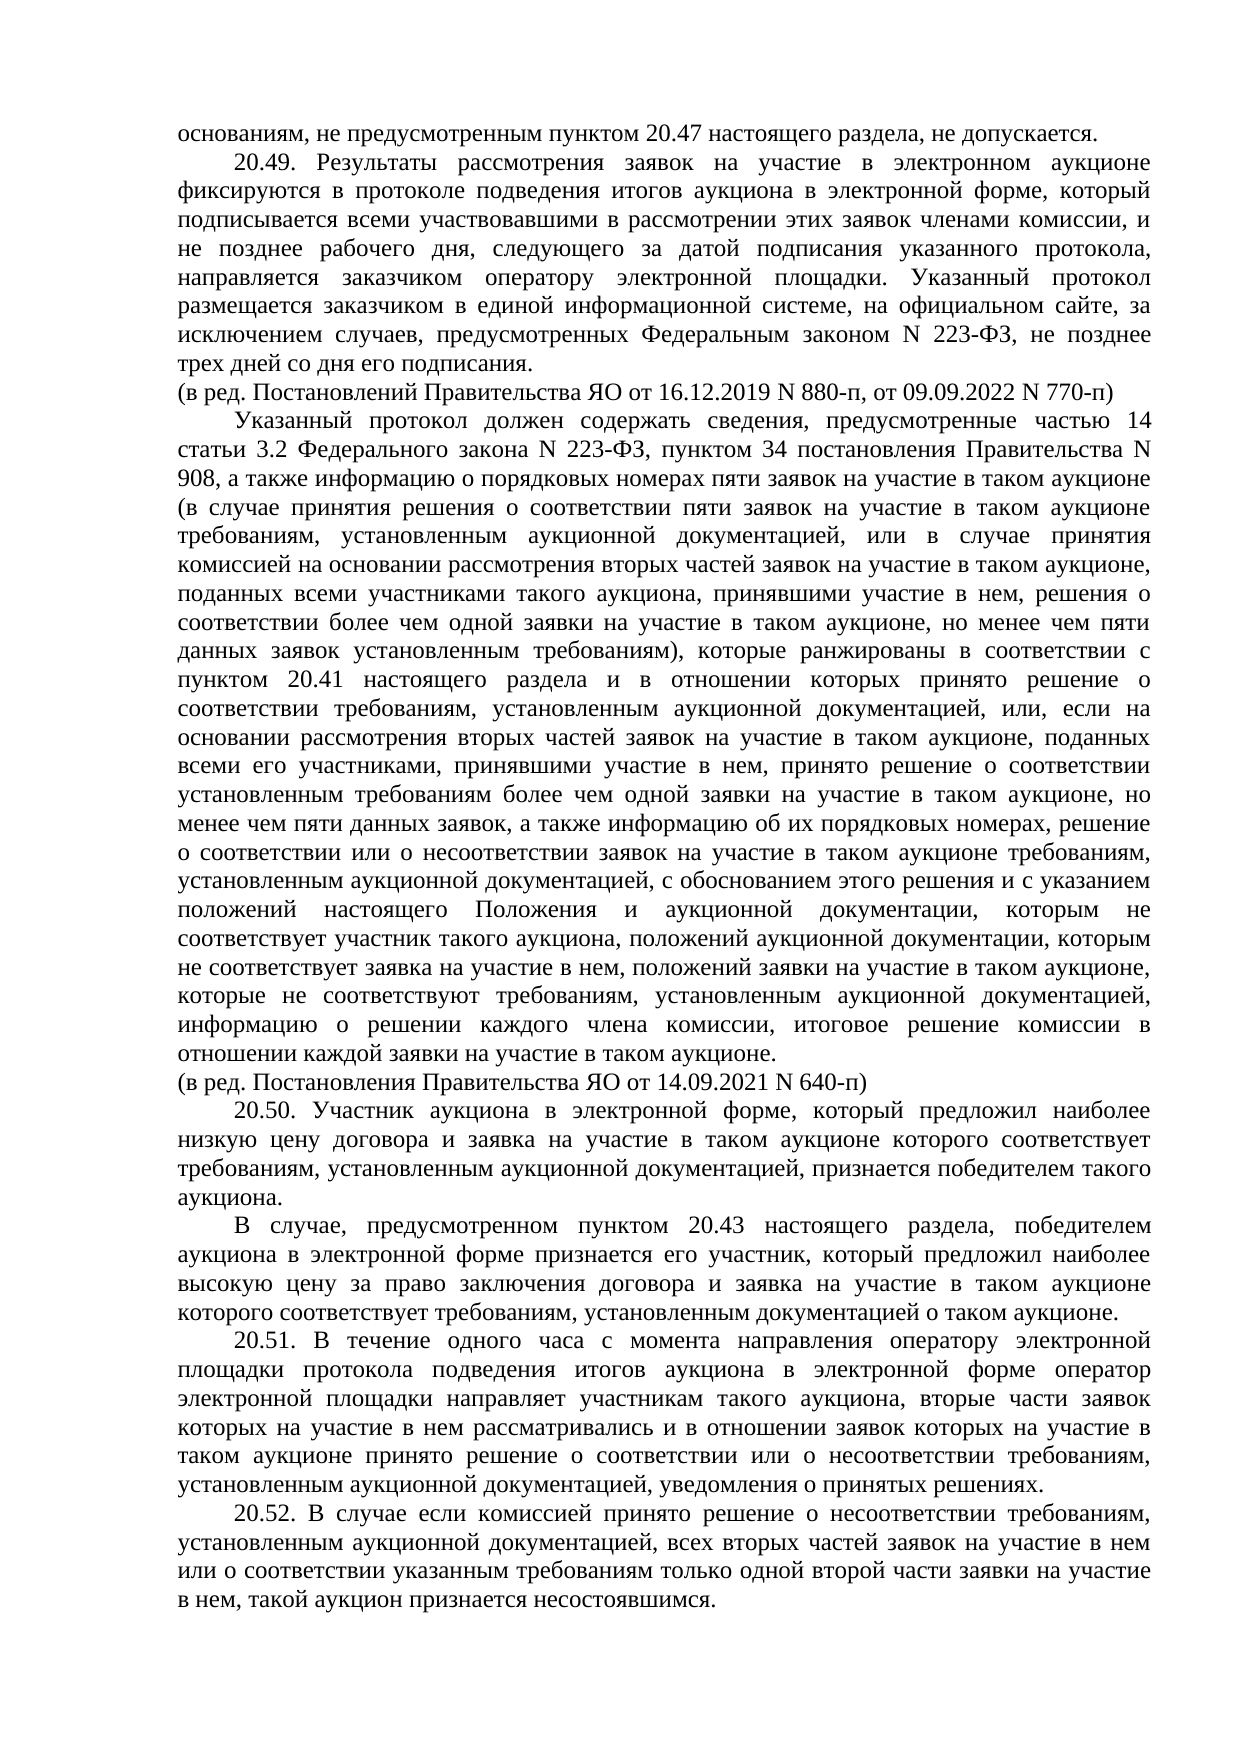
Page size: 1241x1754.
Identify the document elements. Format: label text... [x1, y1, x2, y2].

title 20.52. В случае если комиссией принято решение о несоответствии требованиям, установленным аукционной документацией, всех вторых частей заявок на участие в нем или о соответствии указанным требованиям только одной второй части заявки на участие в нем, такой аукцион признается несостоявшимся. [177, 1498, 1152, 1613]
title Указанный протокол должен содержать сведения, предусмотренные частью 14 статьи 3.2 Федерального закона N 223-ФЗ, пунктом 34 постановления Правительства N 908, а также информацию о порядковых номерах пяти заявок на участие в таком аукционе (в случае принятия решения о соответствии пяти заявок на участие в таком аукционе требованиям, установленным аукционной документацией, или в случае принятия комиссией на основании рассмотрения вторых частей заявок на участие в таком аукционе, поданных всеми участниками такого аукциона, принявшими участие в нем, решения о соответствии более чем одной заявки на участие в таком аукционе, но менее чем пяти данных заявок установленным требованиям), которые ранжированы в соответствии с пунктом 20.41 настоящего раздела и в отношении которых принято решение о соответствии требованиям, установленным аукционной документацией, или, если на основании рассмотрения вторых частей заявок на участие в таком аукционе, поданных всеми его участниками, принявшими участие в нем, принято решение о соответствии установленным требованиям более чем одной заявки на участие в таком аукционе, но менее чем пяти данных заявок, а также информацию об их порядковых номерах, решение о соответствии или о несоответствии заявок на участие в таком аукционе требованиям, установленным аукционной документацией, с обоснованием этого решения и с указанием положений настоящего Положения и аукционной документации, которым не соответствует участник такого аукциона, положений аукционной документации, которым не соответствует заявка на участие в нем, положений заявки на участие в таком аукционе, которые не соответствуют требованиям, установленным аукционной документацией, информацию о решении каждого члена комиссии, итоговое решение комиссии в отношении каждой заявки на участие в таком аукционе. [177, 406, 1152, 1067]
title (в ред. Постановления Правительства ЯО от 14.09.2021 N 640-п) [177, 1067, 1152, 1096]
title (в ред. Постановлений Правительства ЯО от 16.12.2019 N 880-п, от 09.09.2022 N 770-п) [177, 377, 1152, 406]
title 20.51. В течение одного часа с момента направления оператору электронной площадки протокола подведения итогов аукциона в электронной форме оператор электронной площадки направляет участникам такого аукциона, вторые части заявок которых на участие в нем рассматривались и в отношении заявок которых на участие в таком аукционе принято решение о соответствии или о несоответствии требованиям, установленным аукционной документацией, уведомления о принятых решениях. [177, 1326, 1152, 1498]
title 20.49. Результаты рассмотрения заявок на участие в электронном аукционе фиксируются в протоколе подведения итогов аукциона в электронной форме, который подписывается всеми участвовавшими в рассмотрении этих заявок членами комиссии, и не позднее рабочего дня, следующего за датой подписания указанного протокола, направляется заказчиком оператору электронной площадки. Указанный протокол размещается заказчиком в единой информационной системе, на официальном сайте, за исключением случаев, предусмотренных Федеральным законом N 223-ФЗ, не позднее трех дней со дня его подписания. [177, 147, 1152, 377]
title 20.50. Участник аукциона в электронной форме, который предложил наиболее низкую цену договора и заявка на участие в таком аукционе которого соответствует требованиям, установленным аукционной документацией, признается победителем такого аукциона. [177, 1096, 1152, 1211]
title В случае, предусмотренном пунктом 20.43 настоящего раздела, победителем аукциона в электронной форме признается его участник, который предложил наиболее высокую цену за право заключения договора и заявка на участие в таком аукционе которого соответствует требованиям, установленным документацией о таком аукционе. [177, 1211, 1152, 1326]
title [177, 118, 1152, 147]
